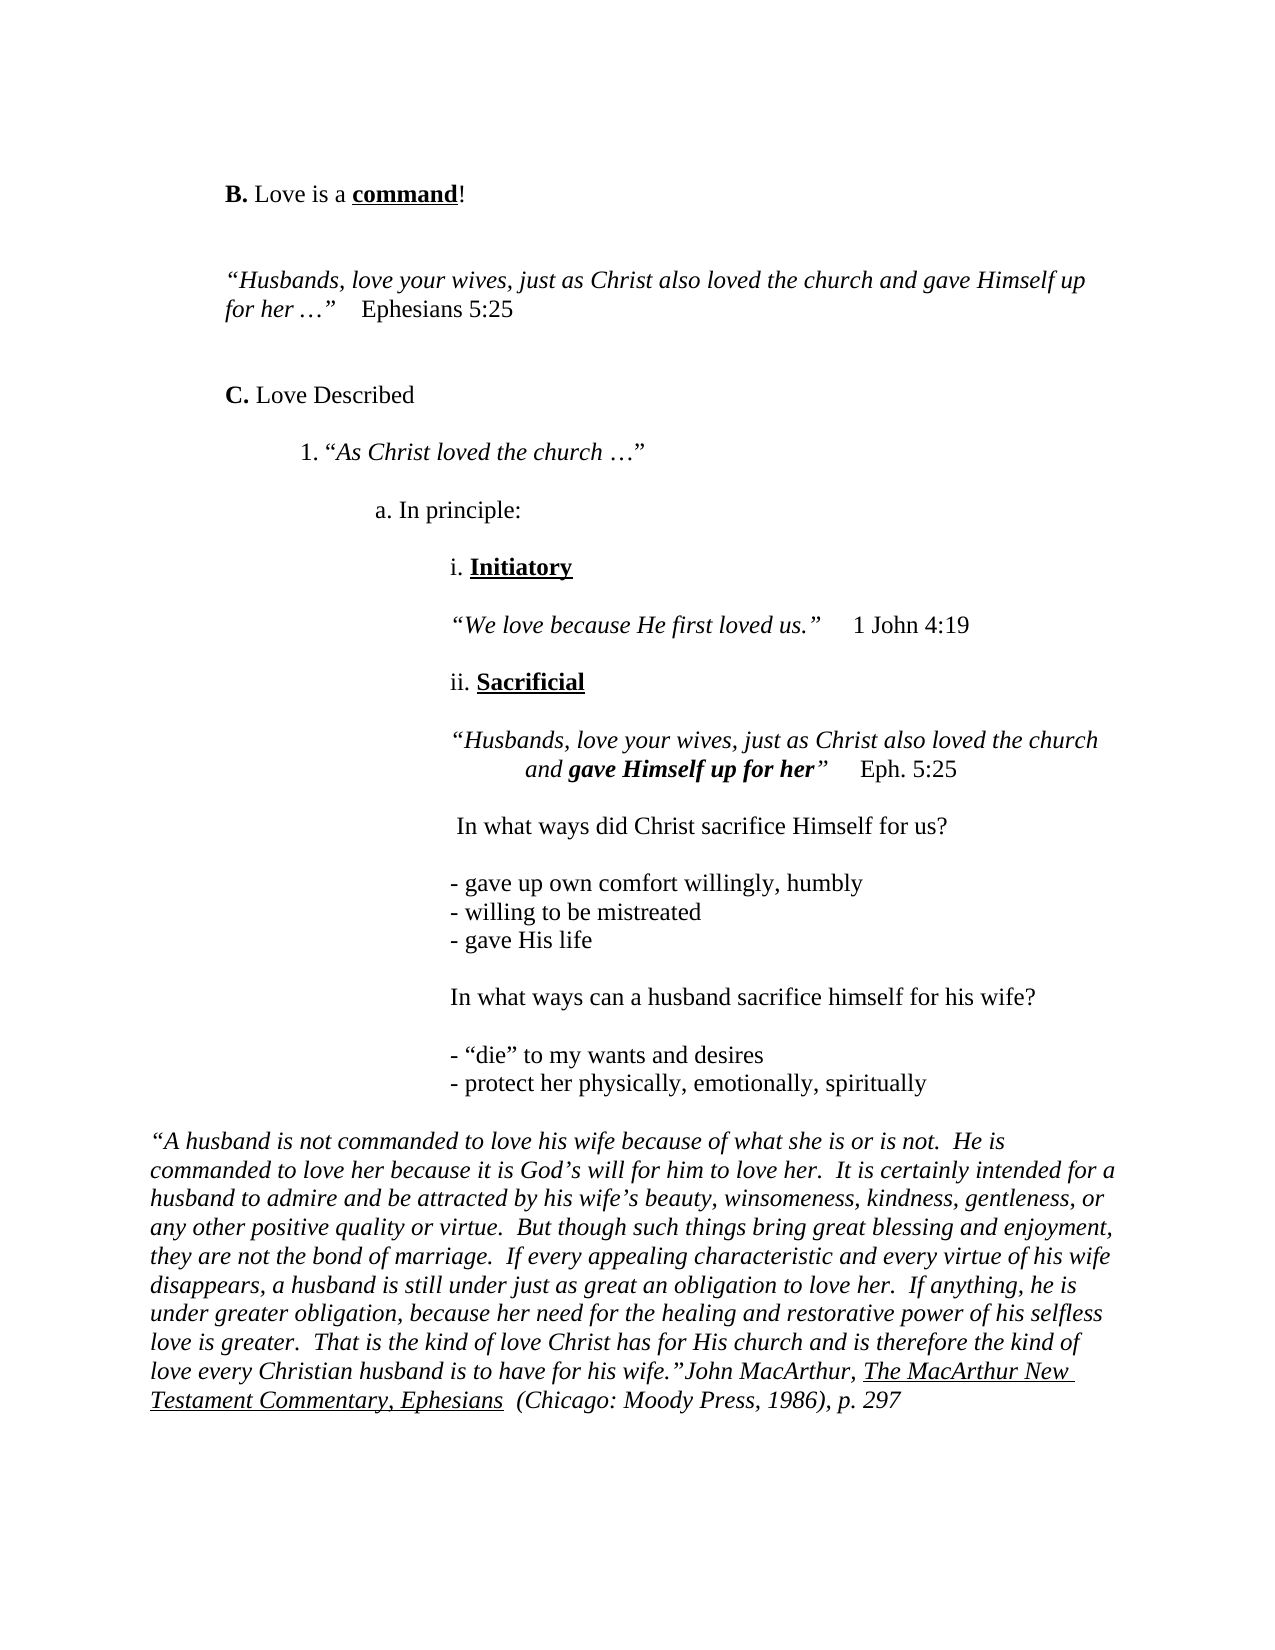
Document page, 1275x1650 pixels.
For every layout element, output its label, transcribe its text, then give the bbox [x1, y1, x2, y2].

text - protect her physically, emotionally, spiritually [150, 1068, 1125, 1097]
text “We love because He first loved us.” 1 John 4:19 [150, 610, 1125, 639]
text In what ways did Christ sacrifice Himself for us? [150, 811, 1125, 840]
text - “die” to my wants and desires [150, 1040, 1125, 1068]
text - willing to be mistreated [150, 897, 1125, 926]
text “A husband is not commanded to love his wife because of what she is or is not. He is commanded to love her because it is God’s will for him to love her. It is certainly intended for a husband to admire and be attracted by his wife’s beauty, winsomeness, kindness, gentleness, or any other positive quality or virtue. But though such things bring great blessing and enjoyment, they are not the bond of marriage. If every appealing characteristic and every virtue of his wife disappears, a husband is still under just as great an obligation to love her. If anything, he is under greater obligation, because her need for the healing and restorative power of his selfless love is greater. That is the kind of love Christ has for His church and is therefore the kind of love every Christian husband is to have for his wife.”John MacArthur, The MacArthur New Testament Commentary, Ephesians (Chicago: Moody Press, 1986), p. 297 [150, 1126, 1125, 1413]
text 1. “As Christ loved the church …” [150, 437, 1125, 466]
text In what ways can a husband sacrifice himself for his wife? [150, 982, 1125, 1011]
text “Husbands, love your wives, just as Christ also loved the church and gave Himself up for her” Eph. 5:25 [150, 725, 1125, 782]
text - gave His life [150, 926, 1125, 954]
text B. Love is a command! [150, 179, 1125, 207]
text - gave up own comfort willingly, humbly [150, 868, 1125, 897]
text C. Love Described [150, 380, 1125, 409]
text a. In principle: [150, 495, 1125, 524]
text ii. Sacrificial [150, 667, 1125, 696]
text i. Initiatory [150, 552, 1125, 581]
text “Husbands, love your wives, just as Christ also loved the church and gave Himself up [150, 265, 1125, 294]
text for her …” Ephesians 5:25 [150, 294, 1125, 322]
